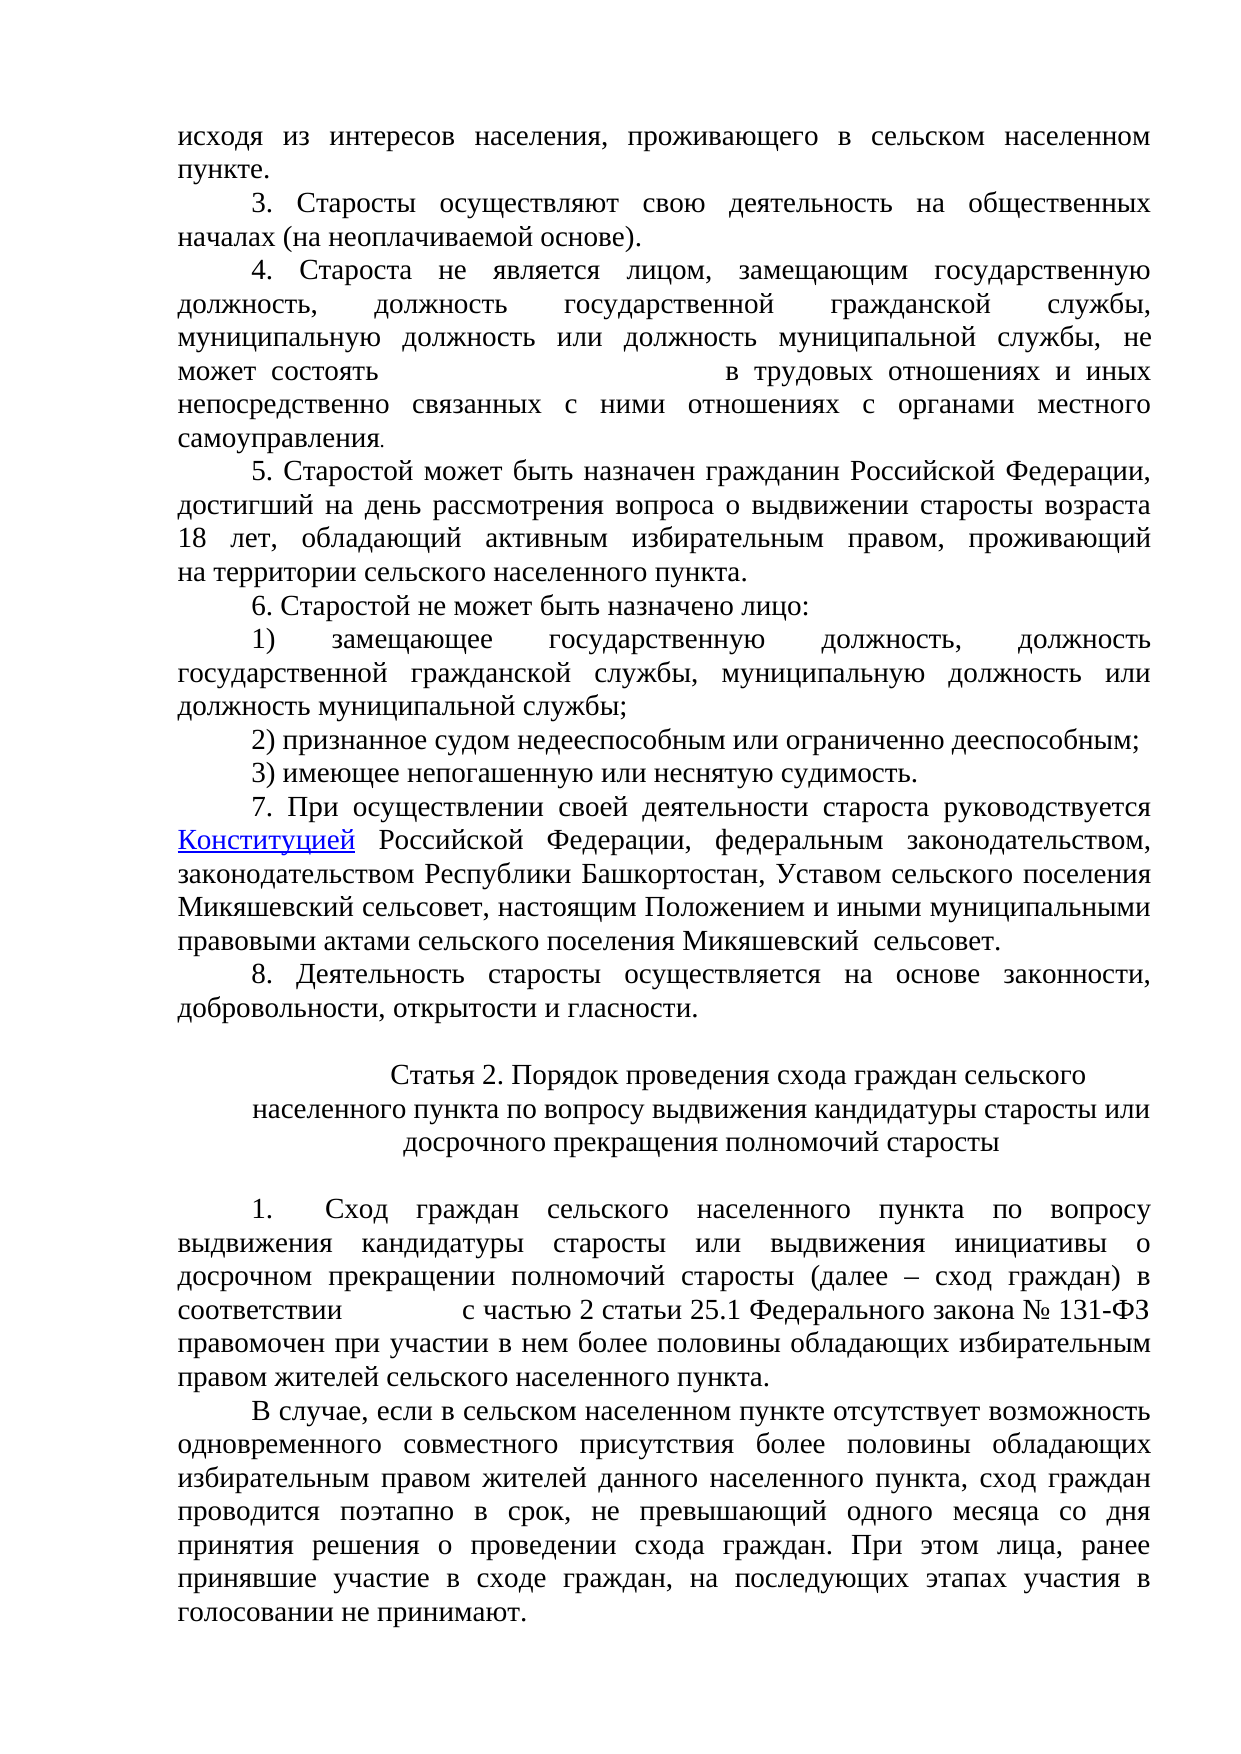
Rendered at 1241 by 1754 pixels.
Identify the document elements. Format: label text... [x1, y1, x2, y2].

text 6. Старостой не может быть назначено лицо: [177, 588, 1152, 621]
text 3. Старосты осуществляют свою деятельность на общественных началах (на неоплачиваемой основе). [177, 185, 1152, 252]
text Статья 2. Порядок проведения схода граждан сельского населенного пункта по вопросу выдвижения кандидатуры старосты или досрочного прекращения полномочий старосты [251, 1057, 1152, 1158]
text 2) признанное судом недееспособным или ограниченно дееспособным; [177, 722, 1152, 755]
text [177, 118, 1152, 185]
text 3) имеющее непогашенную или неснятую судимость. [177, 755, 1152, 789]
text 4. Староста не является лицом, замещающим государственную должность, должность государственной гражданской службы, муниципальную должность или должность муниципальной службы, не может состоять в трудовых отношениях и иных непосредственно связанных с ними отношениях с органами местного самоуправления. [177, 252, 1152, 453]
text 7. При осуществлении своей деятельности староста руководствуется Конституцией Российской Федерации, федеральным законодательством, законодательством Республики Башкортостан, Уставом сельского поселения Микяшевский сельсовет, настоящим Положением и иными муниципальными правовыми актами сельского поселения Микяшевский сельсовет. [177, 789, 1152, 957]
text 5. Старостой может быть назначен гражданин Российской Федерации, достигший на день рассмотрения вопроса о выдвижении старосты возраста 18 лет, обладающий активным избирательным правом, проживающий на территории сельского населенного пункта. [177, 453, 1152, 588]
text 8. Деятельность старосты осуществляется на основе законности, добровольности, открытости и гласности. [177, 957, 1152, 1024]
text В случае, если в сельском населенном пункте отсутствует возможность одновременного совместного присутствия более половины обладающих избирательным правом жителей данного населенного пункта, сход граждан проводится поэтапно в срок, не превышающий одного месяца со дня принятия решения о проведении схода граждан. При этом лица, ранее принявшие участие в сходе граждан, на последующих этапах участия в голосовании не принимают. [177, 1393, 1152, 1627]
list Сход граждан сельского населенного пункта по вопросу выдвижения кандидатуры старосты или выдвижения инициативы о досрочном прекращении полномочий старосты (далее – сход граждан) в соответствии с частью 2 статьи 25.1 Федерального закона № 131-ФЗ правомочен при участии в нем более половины обладающих избирательным правом жителей сельского населенного пункта. [177, 1191, 1152, 1393]
text 1) замещающее государственную должность, должность государственной гражданской службы, муниципальную должность или должность муниципальной службы; [177, 621, 1152, 722]
